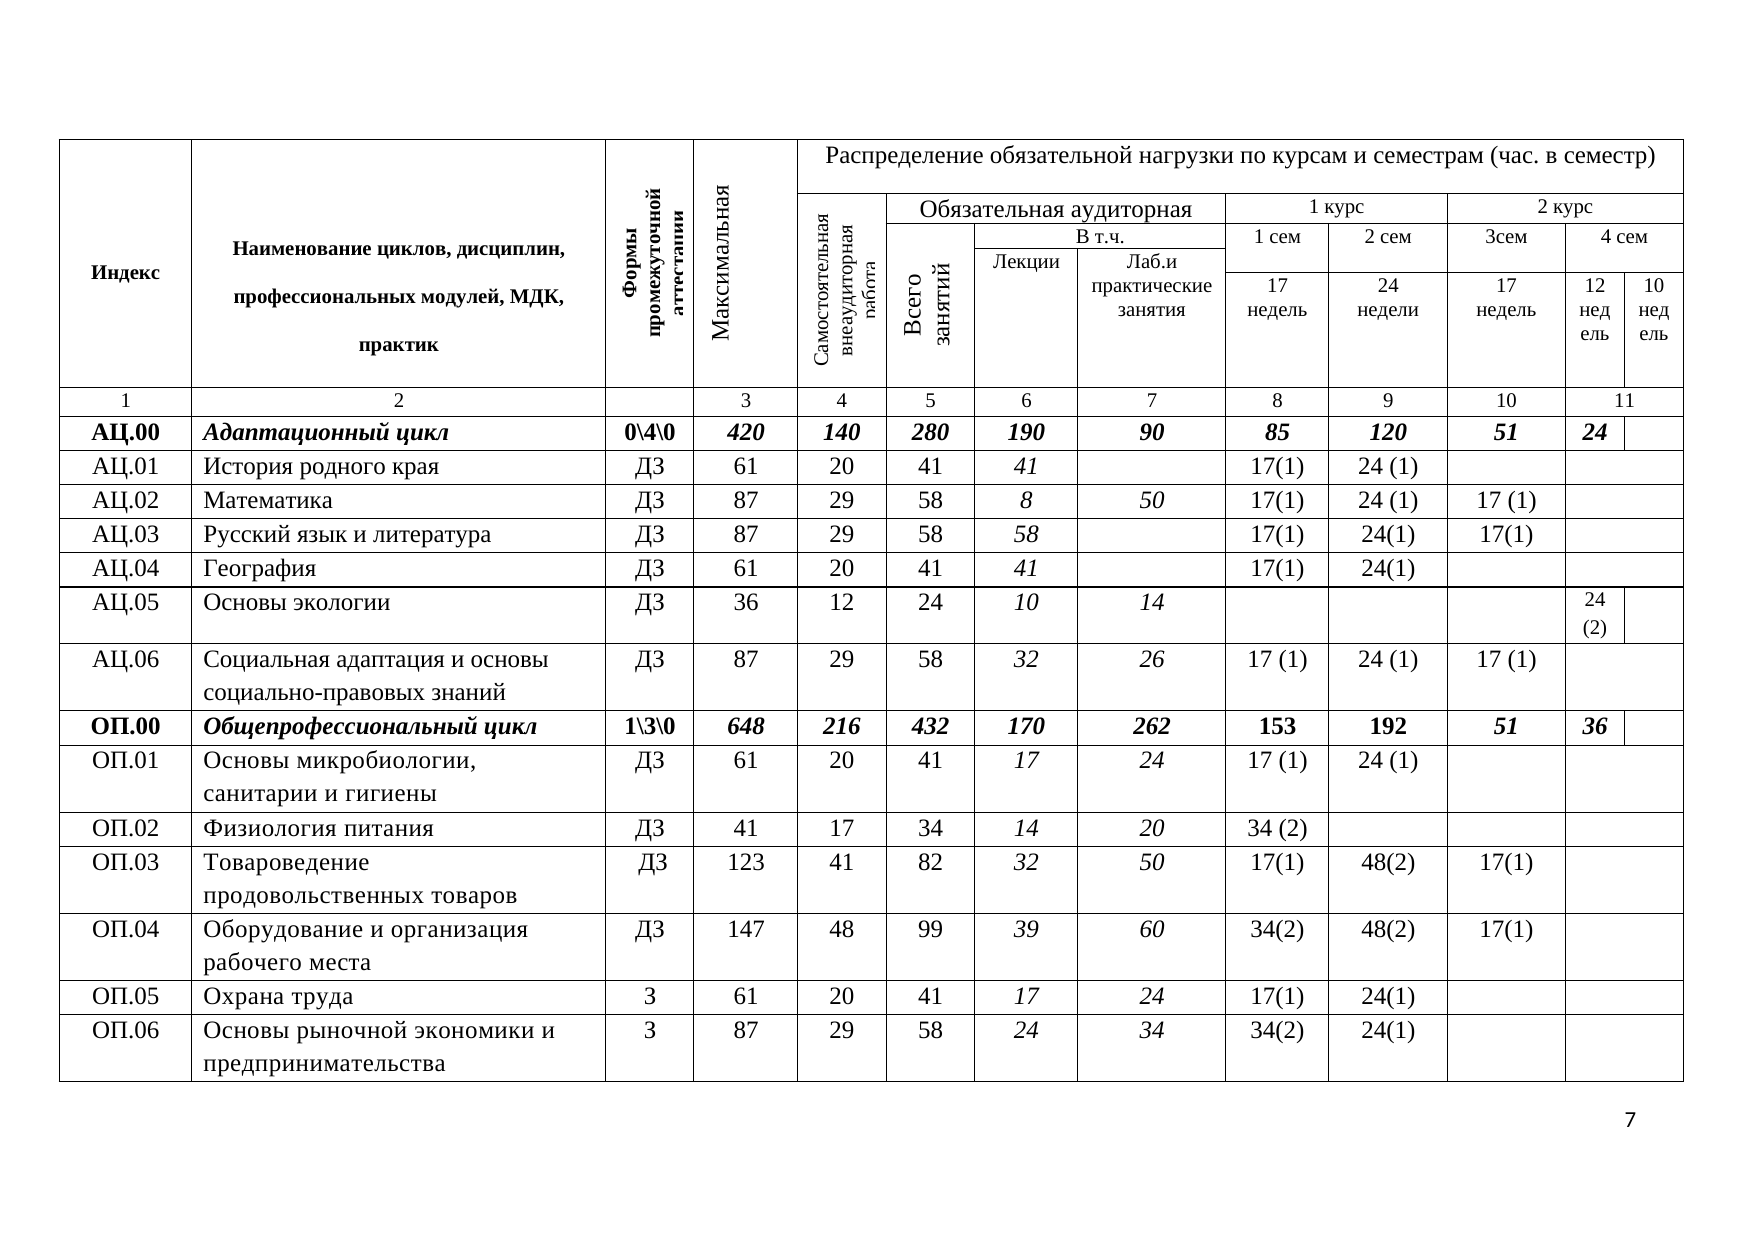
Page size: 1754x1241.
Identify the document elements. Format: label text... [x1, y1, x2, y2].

table_cell 1 сем [1226, 224, 1328, 272]
table_cell Охрана труда [192, 981, 605, 1014]
table_cell [1566, 553, 1683, 586]
table_cell ДЗ [606, 485, 693, 518]
table_cell 6 [975, 388, 1077, 416]
table_header Наименование циклов, дисциплин, профессиональных модулей, МДК, практик [192, 140, 605, 387]
table_cell 20 [798, 553, 886, 586]
table_cell 58 [887, 1015, 974, 1081]
table_cell [1329, 588, 1447, 643]
table_cell Адаптационный цикл [192, 417, 605, 450]
table_cell 3 [694, 388, 797, 416]
table_cell 17 недель [1226, 273, 1328, 387]
table_cell 17(1) [1226, 981, 1328, 1014]
table_cell 82 [887, 847, 974, 913]
table_cell ОП.00 [60, 711, 191, 744]
table_cell 170 [975, 711, 1077, 744]
table_cell 58 [975, 519, 1077, 552]
table_cell 5 [887, 388, 974, 416]
table_cell 34 [1078, 1015, 1225, 1081]
table_cell 87 [694, 1015, 797, 1081]
table_cell 17(1) [1226, 485, 1328, 518]
table_cell [1566, 746, 1683, 812]
table_cell 17 [975, 981, 1077, 1014]
table_cell [1078, 519, 1225, 552]
table_cell ДЗ [606, 588, 693, 643]
table_cell [1448, 451, 1565, 484]
table_cell 24 [1566, 417, 1624, 450]
table_cell ДЗ [606, 553, 693, 586]
table_cell 24(1) [1329, 1015, 1447, 1081]
table_cell 17 [798, 813, 886, 846]
table_cell ДЗ [606, 847, 693, 913]
table_cell 29 [798, 644, 886, 710]
table_cell 17 недель [1448, 273, 1565, 387]
table_cell 87 [694, 519, 797, 552]
table_cell [1566, 847, 1683, 913]
table_cell ДЗ [606, 644, 693, 710]
table_cell Основы микробиологии, санитарии и гигиены [192, 746, 605, 812]
table_cell [1566, 519, 1683, 552]
table_cell 50 [1078, 485, 1225, 518]
table_cell 10 [975, 588, 1077, 643]
table_cell 24 недели [1329, 273, 1447, 387]
table_cell 17(1) [1226, 451, 1328, 484]
table_cell 39 [975, 914, 1077, 980]
table_cell 2 курс [1448, 194, 1683, 223]
table_cell [1566, 485, 1683, 518]
table_cell 10 недель [1625, 273, 1683, 387]
table_cell Самостоятельная внеаудиторная работа [798, 194, 886, 387]
table_cell 24 (1) [1329, 485, 1447, 518]
table_cell 420 [694, 417, 797, 450]
table_cell [1625, 711, 1683, 744]
table_cell 24 [1078, 981, 1225, 1014]
table_cell АЦ.03 [60, 519, 191, 552]
table_cell 34 [887, 813, 974, 846]
table_cell ОП.04 [60, 914, 191, 980]
table_cell [1078, 553, 1225, 586]
table_cell 41 [887, 451, 974, 484]
table_cell ОП.02 [60, 813, 191, 846]
table_cell 41 [975, 553, 1077, 586]
table_cell [1566, 451, 1683, 484]
table_cell [1566, 644, 1683, 710]
table_cell 24(1) [1329, 981, 1447, 1014]
table_cell 147 [694, 914, 797, 980]
table_cell 14 [1078, 588, 1225, 643]
table_cell 58 [887, 485, 974, 518]
table_cell 24(1) [1329, 519, 1447, 552]
table_cell 17(1) [1448, 847, 1565, 913]
table_cell 36 [694, 588, 797, 643]
table_cell 36 [1566, 711, 1624, 744]
table_cell 140 [798, 417, 886, 450]
table_cell 17 [975, 746, 1077, 812]
table_cell Обязательная аудиторная [887, 194, 1225, 223]
table_cell 24 (1) [1329, 644, 1447, 710]
table_cell 14 [975, 813, 1077, 846]
table_cell Социальная адаптация и основы социально-правовых знаний [192, 644, 605, 710]
table_cell 17 (1) [1226, 746, 1328, 812]
table_cell 17(1) [1226, 519, 1328, 552]
table_cell 11 [1566, 388, 1683, 416]
table_cell 24 [975, 1015, 1077, 1081]
table_cell ДЗ [606, 746, 693, 812]
table_cell 32 [975, 644, 1077, 710]
table_cell Математика [192, 485, 605, 518]
table_cell 41 [975, 451, 1077, 484]
table_cell 17(1) [1226, 553, 1328, 586]
table_cell Лаб.и практические занятия [1078, 249, 1225, 387]
table_cell [1566, 813, 1683, 846]
table_cell 41 [887, 981, 974, 1014]
table_cell 2 сем [1329, 224, 1447, 272]
table_cell 24 (1) [1329, 746, 1447, 812]
table_cell 87 [694, 485, 797, 518]
table_cell [1448, 746, 1565, 812]
table_cell 17(1) [1448, 914, 1565, 980]
table_cell АЦ.05 [60, 588, 191, 643]
table_cell 99 [887, 914, 974, 980]
table_cell 29 [798, 1015, 886, 1081]
table_header Формы промежуточной аттестации [606, 140, 693, 387]
table_cell 1 курс [1226, 194, 1447, 223]
table_cell 17(1) [1226, 847, 1328, 913]
table_cell ОП.01 [60, 746, 191, 812]
table_cell 20 [1078, 813, 1225, 846]
table_cell 280 [887, 417, 974, 450]
table_cell 41 [798, 847, 886, 913]
table_cell 26 [1078, 644, 1225, 710]
table_cell 34(2) [1226, 914, 1328, 980]
table_cell Основы экологии [192, 588, 605, 643]
table_cell [606, 388, 693, 416]
table_cell 48 [798, 914, 886, 980]
table_cell [1566, 914, 1683, 980]
table_cell АЦ.00 [60, 417, 191, 450]
table_cell История родного края [192, 451, 605, 484]
table_cell [1566, 981, 1683, 1014]
table_cell 12 недель [1566, 273, 1624, 387]
table_cell 29 [798, 485, 886, 518]
table_cell 2 [192, 388, 605, 416]
table_cell [1625, 417, 1683, 450]
table_cell 1\3\0 [606, 711, 693, 744]
table_cell З [606, 981, 693, 1014]
table_cell Основы рыночной экономики и предпринимательства [192, 1015, 605, 1081]
table_cell АЦ.06 [60, 644, 191, 710]
table_cell [1566, 1015, 1683, 1081]
table_cell 123 [694, 847, 797, 913]
table_cell 192 [1329, 711, 1447, 744]
table_cell 60 [1078, 914, 1225, 980]
table_cell ОП.03 [60, 847, 191, 913]
table_cell 17 (1) [1226, 644, 1328, 710]
table_cell 190 [975, 417, 1077, 450]
table_cell ДЗ [606, 914, 693, 980]
table_cell 58 [887, 519, 974, 552]
table_cell 50 [1078, 847, 1225, 913]
table_header Индекс [60, 140, 191, 387]
table_cell 41 [887, 746, 974, 812]
table_cell Физиология питания [192, 813, 605, 846]
table_cell 24 [887, 588, 974, 643]
table_cell [1329, 813, 1447, 846]
table_cell [1625, 588, 1683, 643]
table_cell [1448, 1015, 1565, 1081]
table_cell 4 [798, 388, 886, 416]
table_cell 48(2) [1329, 847, 1447, 913]
table_header Распределение обязательной нагрузки по курсам и семестрам (час. в семестр) [798, 140, 1683, 193]
table_cell 61 [694, 746, 797, 812]
table_cell 7 [1078, 388, 1225, 416]
table_cell 0\4\0 [606, 417, 693, 450]
table_cell 3сем [1448, 224, 1565, 272]
table_cell 262 [1078, 711, 1225, 744]
table_cell АЦ.02 [60, 485, 191, 518]
table_cell Русский язык и литература [192, 519, 605, 552]
table_cell 153 [1226, 711, 1328, 744]
table_cell Лекции [975, 249, 1077, 387]
table_cell [1448, 553, 1565, 586]
table_cell 8 [975, 485, 1077, 518]
table_cell [1448, 981, 1565, 1014]
table_cell 4 сем [1566, 224, 1683, 272]
table_cell 87 [694, 644, 797, 710]
table_cell 29 [798, 519, 886, 552]
table_cell 24 (2) [1566, 588, 1624, 643]
table_cell АЦ.01 [60, 451, 191, 484]
table_cell [1448, 813, 1565, 846]
table_cell ДЗ [606, 519, 693, 552]
table_cell 216 [798, 711, 886, 744]
table_cell Товароведение продовольственных товаров [192, 847, 605, 913]
table_cell 648 [694, 711, 797, 744]
table_cell 90 [1078, 417, 1225, 450]
table_cell Общепрофессиональный цикл [192, 711, 605, 744]
table_cell 20 [798, 451, 886, 484]
table_header Максимальная [694, 140, 797, 387]
table_cell Оборудование и организация рабочего места [192, 914, 605, 980]
table_cell География [192, 553, 605, 586]
table_cell 24(1) [1329, 553, 1447, 586]
table_cell 61 [694, 451, 797, 484]
table_cell 9 [1329, 388, 1447, 416]
table_cell 61 [694, 981, 797, 1014]
table_cell 85 [1226, 417, 1328, 450]
table_cell 10 [1448, 388, 1565, 416]
table_cell 51 [1448, 711, 1565, 744]
table_cell [1078, 451, 1225, 484]
table_cell 34 (2) [1226, 813, 1328, 846]
table_cell З [606, 1015, 693, 1081]
table_cell 34(2) [1226, 1015, 1328, 1081]
table_cell АЦ.04 [60, 553, 191, 586]
table_cell ОП.06 [60, 1015, 191, 1081]
table_cell ДЗ [606, 813, 693, 846]
table_cell 48(2) [1329, 914, 1447, 980]
table_cell 20 [798, 746, 886, 812]
table_cell 32 [975, 847, 1077, 913]
table_cell 58 [887, 644, 974, 710]
table_cell 1 [60, 388, 191, 416]
table_cell 8 [1226, 388, 1328, 416]
table_cell [1226, 588, 1328, 643]
table_cell ДЗ [606, 451, 693, 484]
table_cell 24 [1078, 746, 1225, 812]
table_cell Всего занятий [887, 224, 974, 387]
table_cell 432 [887, 711, 974, 744]
table_cell 61 [694, 553, 797, 586]
table_cell 17 (1) [1448, 485, 1565, 518]
table_cell 17(1) [1448, 519, 1565, 552]
table_cell 41 [694, 813, 797, 846]
table_cell 20 [798, 981, 886, 1014]
table_cell 24 (1) [1329, 451, 1447, 484]
table_cell 51 [1448, 417, 1565, 450]
table_cell 12 [798, 588, 886, 643]
table_cell 120 [1329, 417, 1447, 450]
table_cell [1448, 588, 1565, 643]
table_cell 41 [887, 553, 974, 586]
table_cell 17 (1) [1448, 644, 1565, 710]
table_cell В т.ч. [975, 224, 1225, 248]
table_cell ОП.05 [60, 981, 191, 1014]
